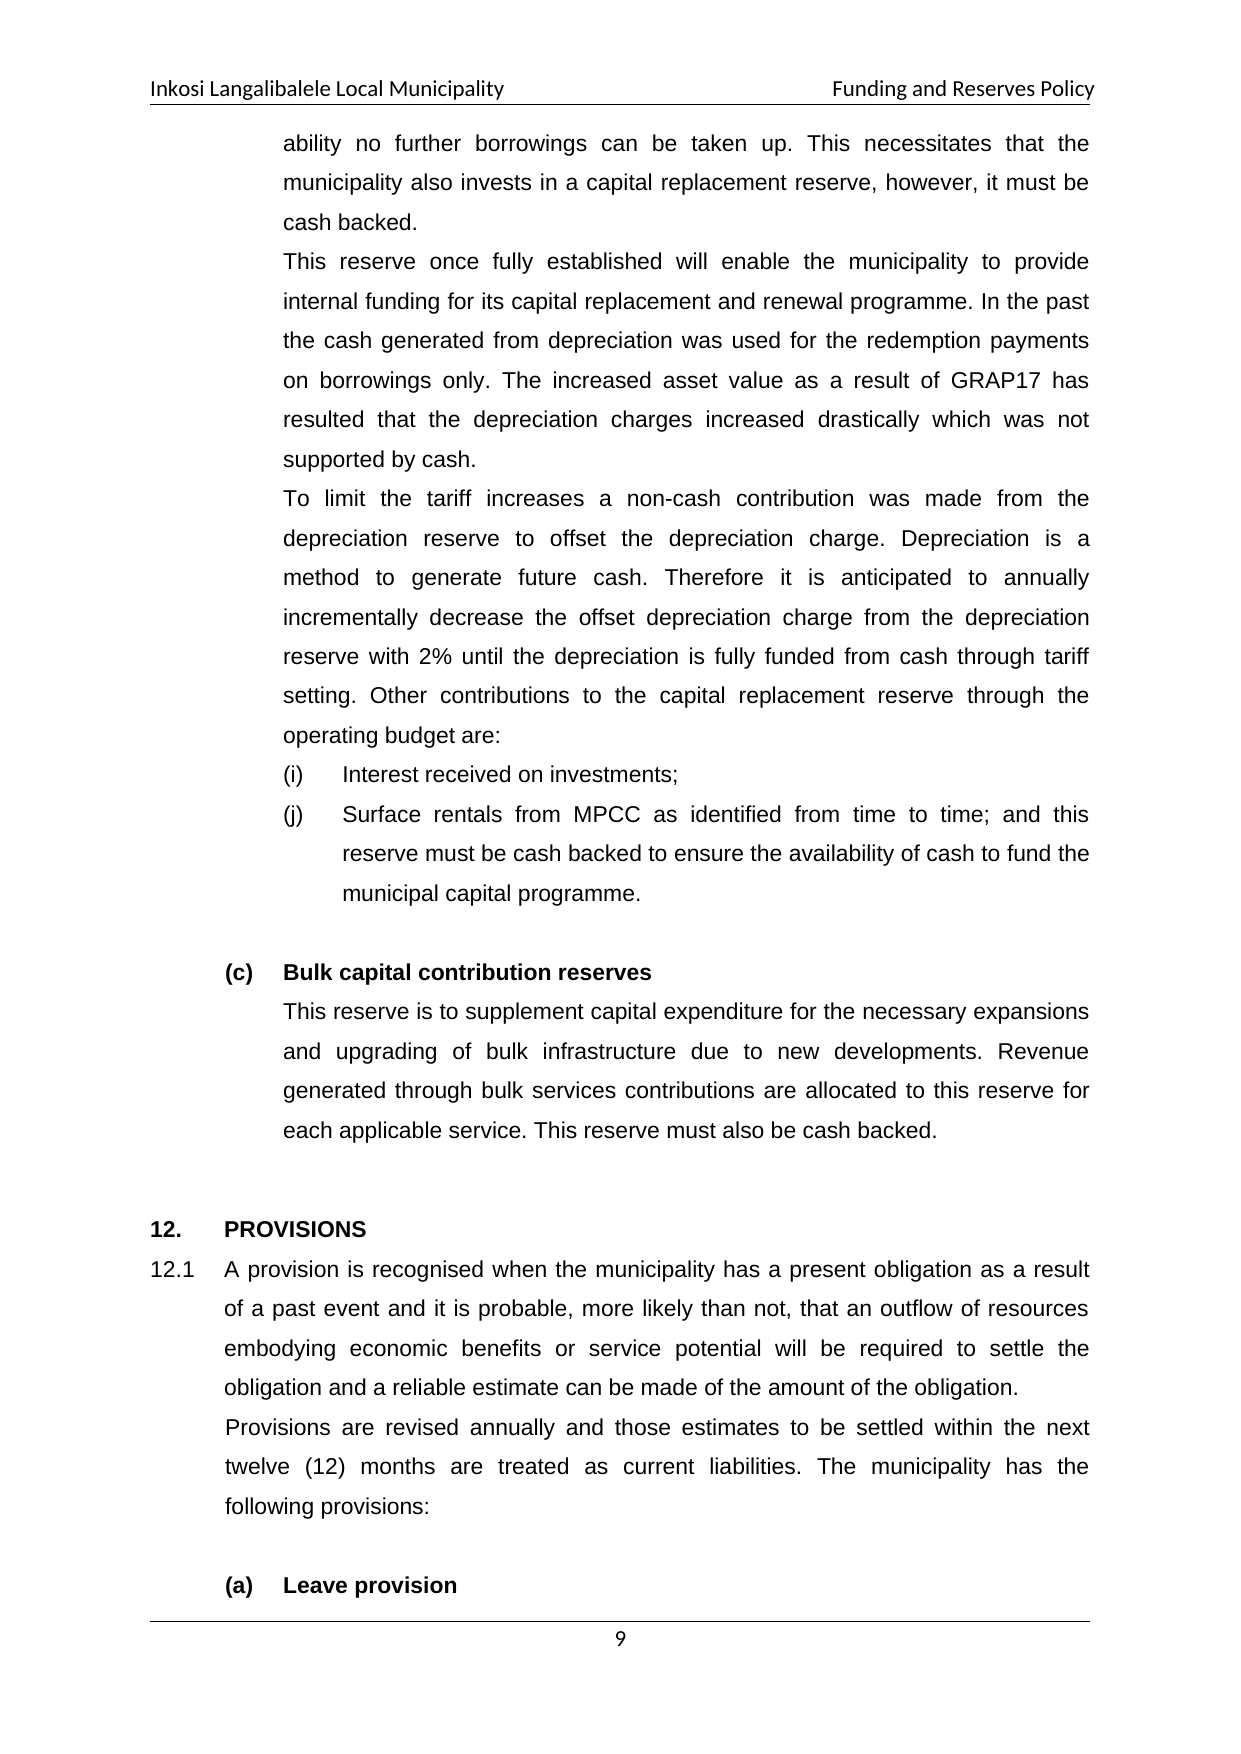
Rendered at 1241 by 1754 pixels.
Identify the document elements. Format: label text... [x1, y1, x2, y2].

list Bulk capital contribution reserves [225, 959, 1090, 985]
text This reserve is to supplement capital expenditure for the necessary expansions and upgrading of bulk infrastructure due to new developments. Revenue generated through bulk services contributions are allocated to this reserve for each applicable service. This reserve must also be cash backed. [225, 998, 1090, 1143]
list Leave provision [225, 1572, 1090, 1598]
text Provisions are revised annually and those estimates to be settled within the next twelve (12) months are treated as current liabilities. The municipality has the following provisions: [225, 1414, 1090, 1519]
text To limit the tariff increases a non-cash contribution was made from the depreciation reserve to offset the depreciation charge. Depreciation is a method to generate future cash. Therefore it is anticipated to annually incrementally decrease the offset depreciation charge from the depreciation reserve with 2% until the depreciation is fully funded from cash through tariff setting. Other contributions to the capital replacement reserve through the operating budget are: [225, 485, 1090, 748]
list Surface rentals from MPCC as identified from time to time; and this reserve must be cash backed to ensure the availability of cash to fund the municipal capital programme. [283, 801, 1090, 906]
list Interest received on investments; [283, 761, 1090, 788]
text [225, 130, 1090, 235]
list PROVISIONS [150, 1216, 1090, 1243]
list A provision is recognised when the municipality has a present obligation as a result of a past event and it is probable, more likely than not, that an outflow of resources embodying economic benefits or service potential will be required to settle the obligation and a reliable estimate can be made of the amount of the obligation. [150, 1256, 1090, 1401]
text This reserve once fully established will enable the municipality to provide internal funding for its capital replacement and renewal programme. In the past the cash generated from depreciation was used for the redemption payments on borrowings only. The increased asset value as a result of GRAP17 has resulted that the depreciation charges increased drastically which was not supported by cash. [283, 248, 1090, 472]
